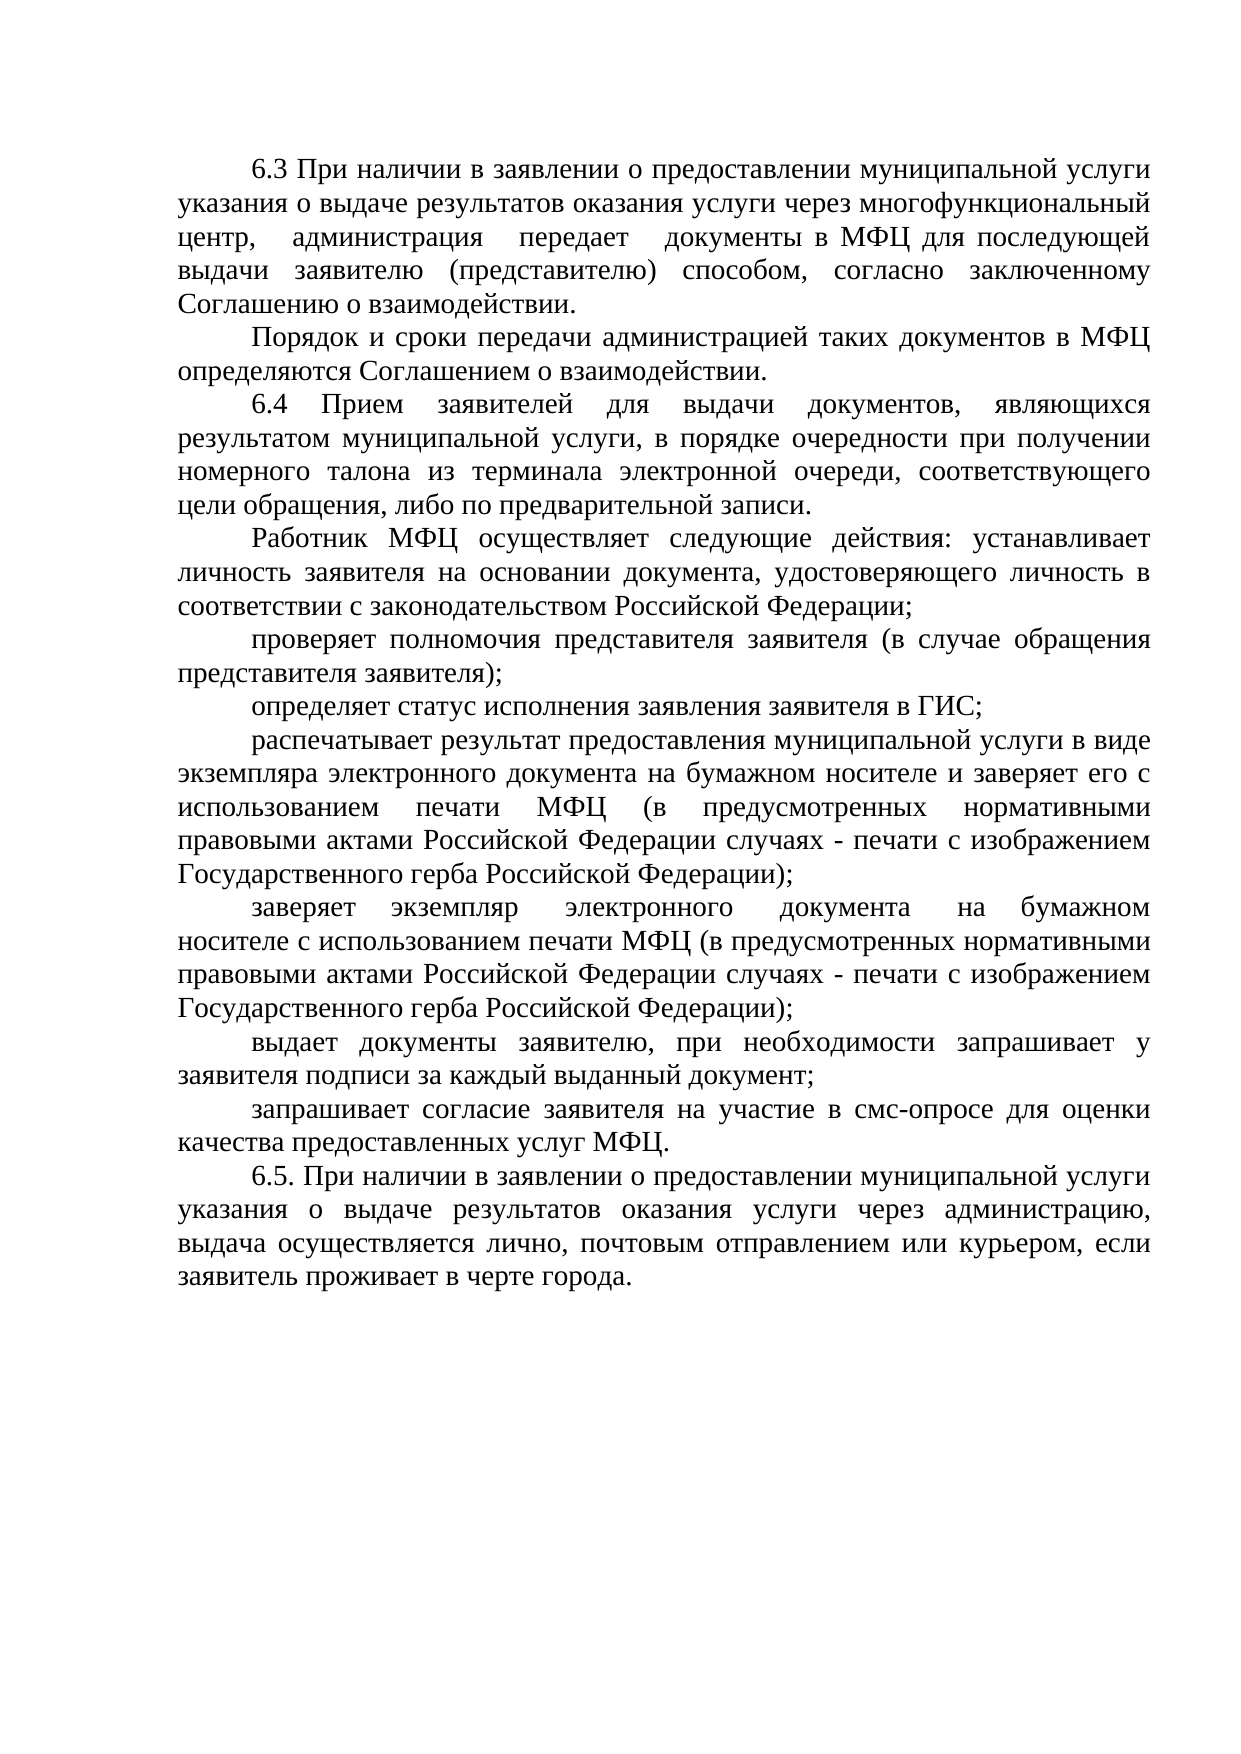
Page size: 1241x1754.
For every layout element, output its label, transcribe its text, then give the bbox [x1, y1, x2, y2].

text 6.5. При наличии в заявлении о предоставлении муниципальной услуги указания о выдаче результатов оказания услуги через администрацию, выдача осуществляется лично, почтовым отправлением или курьером, если заявитель проживает в черте города. [177, 1158, 1152, 1292]
text запрашивает согласие заявителя на участие в смс-опросе для оценки качества предоставленных услуг МФЦ. [177, 1091, 1152, 1158]
text выдает документы заявителю, при необходимости запрашивает у заявителя подписи за каждый выданный документ; [177, 1024, 1152, 1091]
text проверяет полномочия представителя заявителя (в случае обращения представителя заявителя); [177, 621, 1152, 688]
text определяет статус исполнения заявления заявителя в ГИС; [177, 688, 1152, 722]
text 6.4 Прием заявителей для выдачи документов, являющихся результатом муниципальной услуги, в порядке очередности при получении номерного талона из терминала электронной очереди, соответствующего цели обращения, либо по предварительной записи. [177, 386, 1152, 521]
text распечатывает результат предоставления муниципальной услуги в виде экземпляра электронного документа на бумажном носителе и заверяет его с использованием печати МФЦ (в предусмотренных нормативными правовыми актами Российской Федерации случаях - печати с изображением Государственного герба Российской Федерации); [177, 722, 1152, 889]
text Работник МФЦ осуществляет следующие действия: устанавливает личность заявителя на основании документа, удостоверяющего личность в соответствии с законодательством Российской Федерации; [177, 521, 1152, 621]
text Порядок и сроки передачи администрацией таких документов в МФЦ определяются Соглашением о взаимодействии. [177, 319, 1152, 386]
text заверяет экземпляр электронного документа на бумажном носителе с использованием печати МФЦ (в предусмотренных нормативными правовыми актами Российской Федерации случаях - печати с изображением Государственного герба Российской Федерации); [177, 889, 1152, 1024]
text 6.3 При наличии в заявлении о предоставлении муниципальной услуги указания о выдаче результатов оказания услуги через многофункциональный центр, администрация передает документы в МФЦ для последующей выдачи заявителю (представителю) способом, согласно заключенному Соглашению о взаимодействии. [177, 152, 1152, 319]
